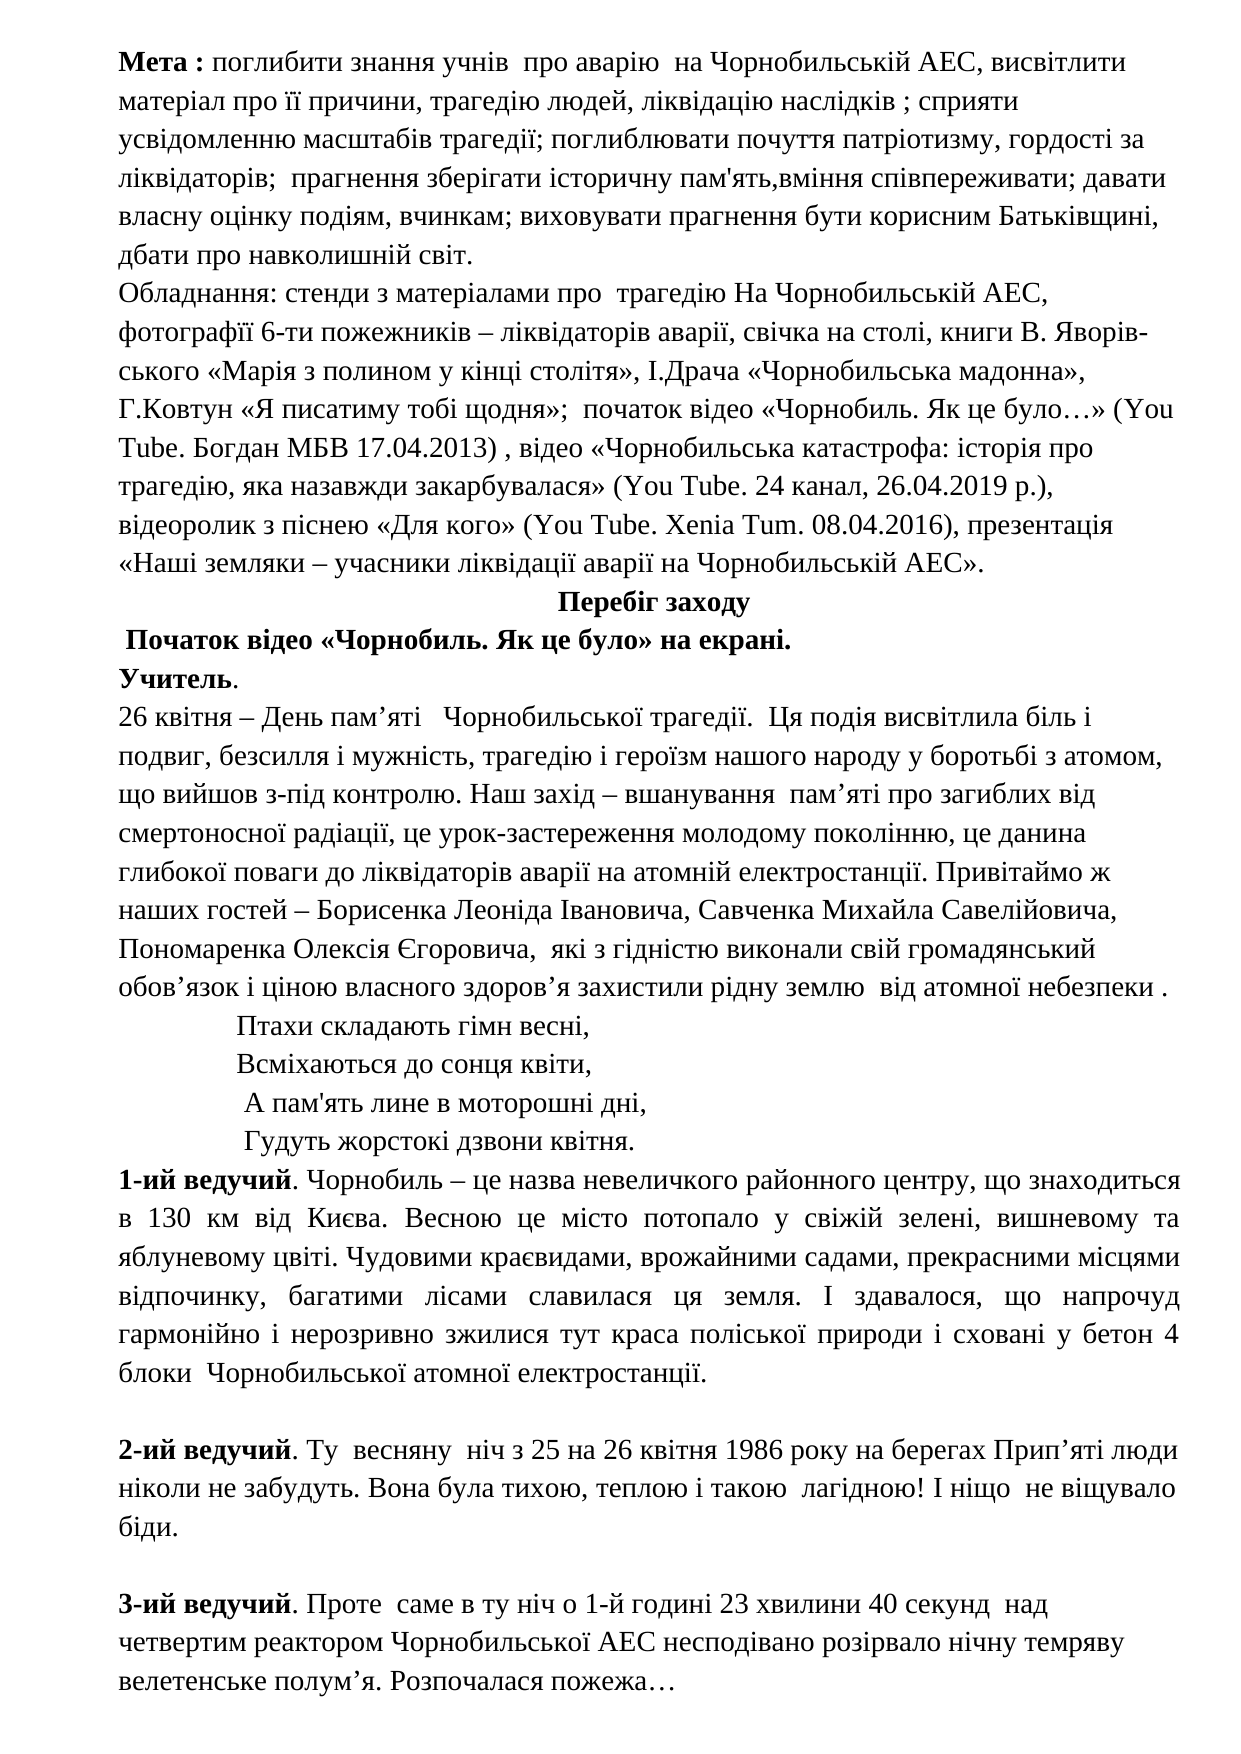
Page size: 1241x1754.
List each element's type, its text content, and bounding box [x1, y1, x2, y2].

text Птахи складають гімн весні, [236, 1008, 1181, 1041]
text Гудуть жорстокі дзвони квітня. [236, 1123, 1181, 1157]
text 1-ий ведучий. Чорнобиль – це назва невеличкого районного центру, що знаходиться в 130 км від Києва. Весною це місто потопало у свіжій зелені, вишневому та яблуневому цвіті. Чудовими краєвидами, врожайними садами, прекрасними місцями відпочинку, багатими лісами славилася ця земля. І здавалося, що напрочуд гармонійно і нерозривно зжилися тут краса поліської природи і сховані у бетон 4 блоки Чорнобильської атомної електростанції. [118, 1162, 1181, 1388]
text А пам'ять лине в моторошні дні, [236, 1085, 1181, 1118]
text 2-ий ведучий. Ту весняну ніч з 25 на 26 квітня 1986 року на берегах Прип’яті люди ніколи не забудуть. Вона була тихою, теплою і такою лагідною! І ніщо не віщувало біди. [118, 1432, 1181, 1542]
text Обладнання: стенди з матеріалами про трагедію На Чорнобильській АЕС, фотографїї 6-ти пожежників – ліквідаторів аварії, свічка на столі, книги В. Яворів-ського «Марія з полином у кінці столітя», І.Драча «Чорнобильська мадонна», Г.Ковтун «Я писатиму тобі щодня»; початок відео «Чорнобиль. Як це було…» (You Tube. Богдан МБВ 17.04.2013) , відео «Чорнобильська катастрофа: історія про трагедію, яка назавжди закарбувалася» (You Tube. 24 канал, 26.04.2019 р.), відеоролик з піснею «Для кого» (You Tube. Xenia Tum. 08.04.2016), презентація «Наші земляки – учасники ліквідації аварії на Чорнобильській АЕС». [118, 276, 1190, 579]
text Мета : поглибити знання учнів про аварію на Чорнобильській АЕС, висвітлити матеріал про її причини, трагедію людей, ліквідацію наслідків ; сприяти усвідомленню масштабів трагедії; поглиблювати почуття патріотизму, гордості за ліквідаторів; прагнення зберігати історичну пам'ять,вміння співпереживати; давати власну оцінку подіям, вчинкам; виховувати прагнення бути корисним Батьківщині, дбати про навколишній світ. [118, 44, 1190, 271]
text Початок відео «Чорнобиль. Як це було» на екрані. [118, 622, 1190, 656]
text Перебіг заходу [118, 584, 1190, 617]
text 3-ий ведучий. Проте саме в ту ніч о 1-й годині 23 хвилини 40 секунд над четвертим реактором Чорнобильської АЕС несподівано розірвало нічну темряву велетенське полум’я. Розпочалася пожежа… [118, 1586, 1181, 1697]
text Учитель. [118, 661, 1181, 694]
text 26 квітня – День пам’яті Чорнобильської трагедії. Ця подія висвітлила біль і подвиг, безсилля і мужність, трагедію і героїзм нашого народу у боротьбі з атомом, що вийшов з-під контролю. Наш захід – вшанування пам’яті про загиблих від смертоносної радіації, це урок-застереження молодому поколінню, це данина глибокої поваги до ліквідаторів аварії на атомній електростанції. Привітаймо ж наших гостей – Борисенка Леоніда Івановича, Савченка Михайла Савелійовича, Пономаренка Олексія Єгоровича, які з гідністю виконали свій громадянський обов’язок і ціною власного здоров’я захистили рідну землю від атомної небезпеки . [118, 699, 1181, 1003]
text Всміхаються до сонця квіти, [236, 1046, 1181, 1080]
